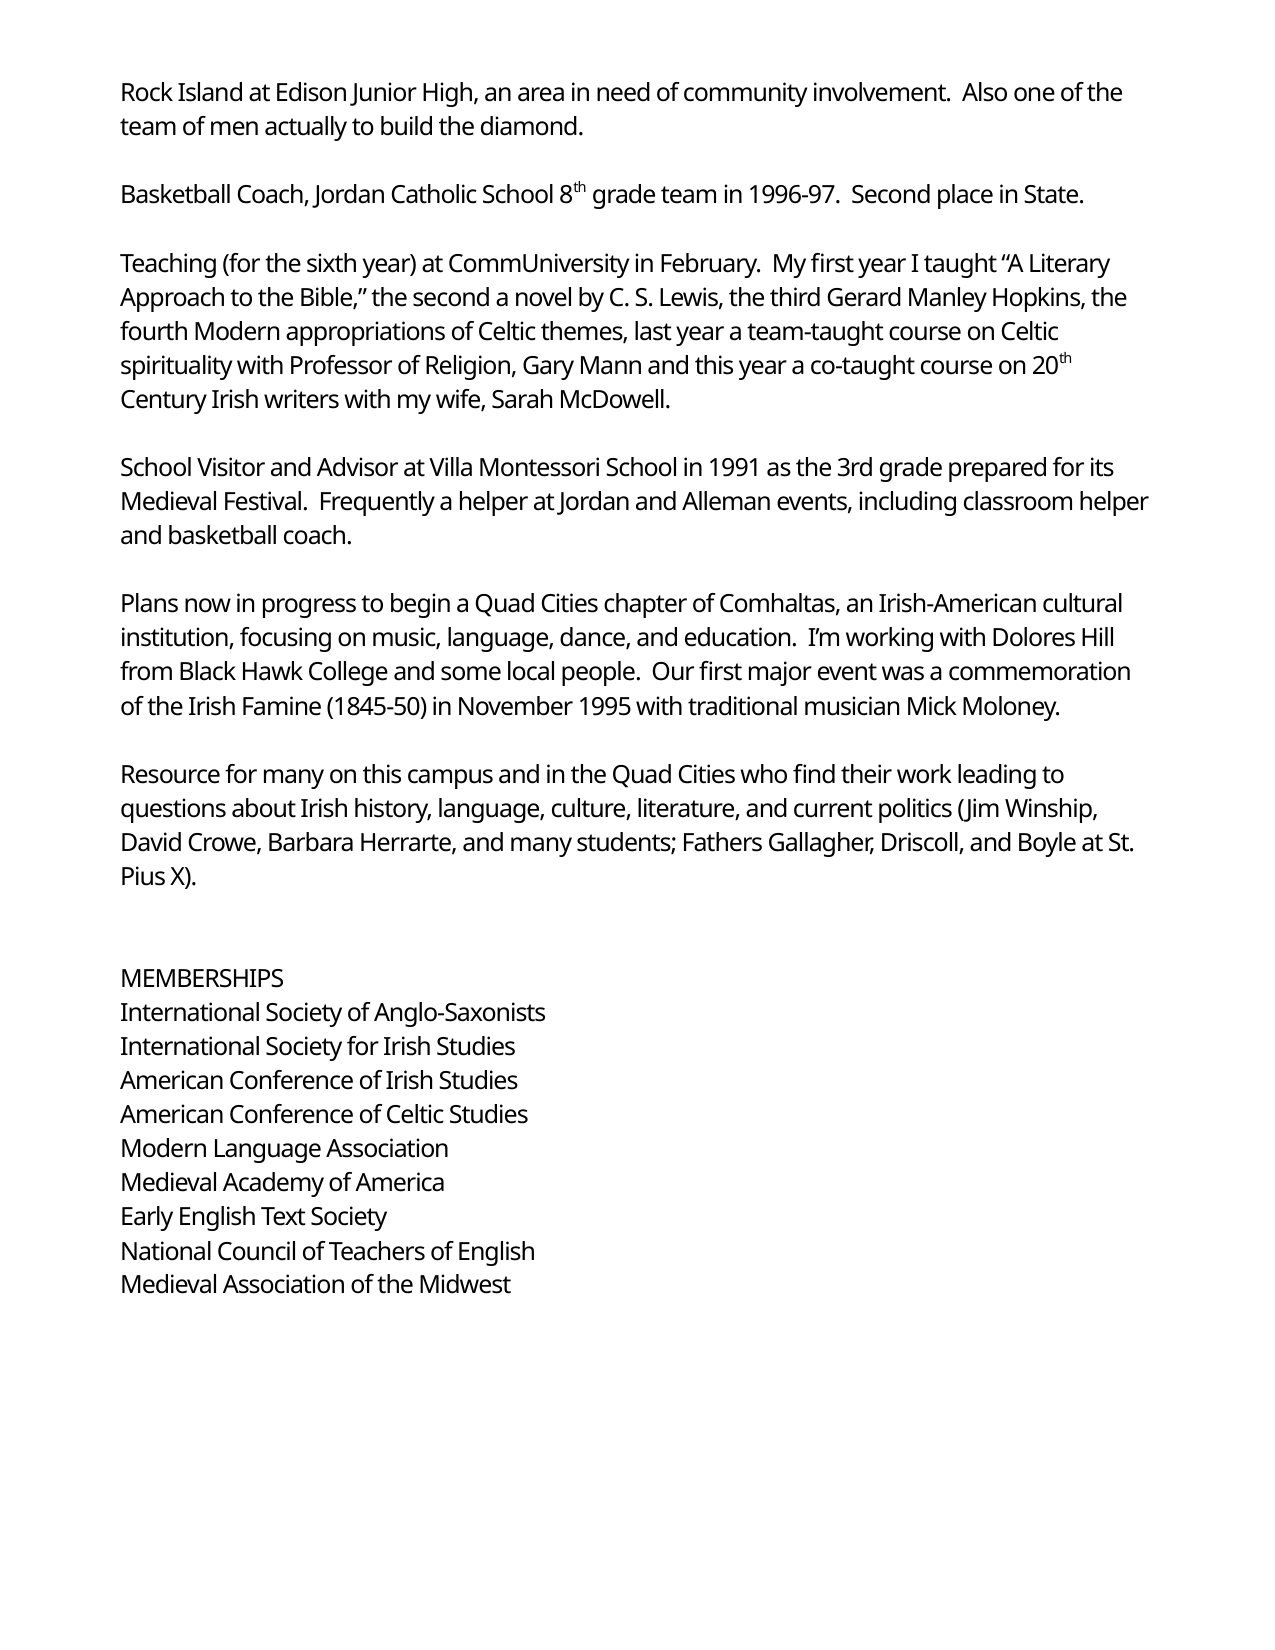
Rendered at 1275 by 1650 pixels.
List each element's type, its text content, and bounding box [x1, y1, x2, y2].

text International Society for Irish Studies [120, 1029, 1155, 1063]
text International Society of Anglo-Saxonists [120, 995, 1155, 1029]
text Medieval Academy of America [120, 1165, 1155, 1199]
text American Conference of Irish Studies [120, 1063, 1155, 1097]
text MEMBERSHIPS [120, 961, 1155, 995]
text Medieval Association of the Midwest [120, 1267, 1155, 1301]
text Basketball Coach, Jordan Catholic School 8th grade team in 1996-97. Second place in State. [120, 177, 1155, 211]
text American Conference of Celtic Studies [120, 1097, 1155, 1131]
text School Visitor and Advisor at Villa Montessori School in 1991 as the 3rd grade prepared for its Medieval Festival. Frequently a helper at Jordan and Alleman events, including classroom helper and basketball coach. [120, 450, 1155, 552]
text Modern Language Association [120, 1131, 1155, 1165]
text Plans now in progress to begin a Quad Cities chapter of Comhaltas, an Irish-American cultural institution, focusing on music, language, dance, and education. I’m working with Dolores Hill from Black Hawk College and some local people. Our first major event was a commemoration of the Irish Famine (1845-50) in November 1995 with traditional musician Mick Moloney. [120, 586, 1155, 722]
text Teaching (for the sixth year) at CommUniversity in February. My first year I taught “A Literary Approach to the Bible,” the second a novel by C. S. Lewis, the third Gerard Manley Hopkins, the fourth Modern appropriations of Celtic themes, last year a team-taught course on Celtic spirituality with Professor of Religion, Gary Mann and this year a co-taught course on 20th Century Irish writers with my wife, Sarah McDowell. [120, 245, 1155, 416]
text Resource for many on this campus and in the Quad Cities who find their work leading to questions about Irish history, language, culture, literature, and current politics (Jim Winship, David Crowe, Barbara Herrarte, and many students; Fathers Gallagher, Driscoll, and Boyle at St. Pius X). [120, 756, 1155, 892]
text National Council of Teachers of English [120, 1233, 1155, 1267]
text Early English Text Society [120, 1199, 1155, 1233]
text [120, 75, 1155, 143]
